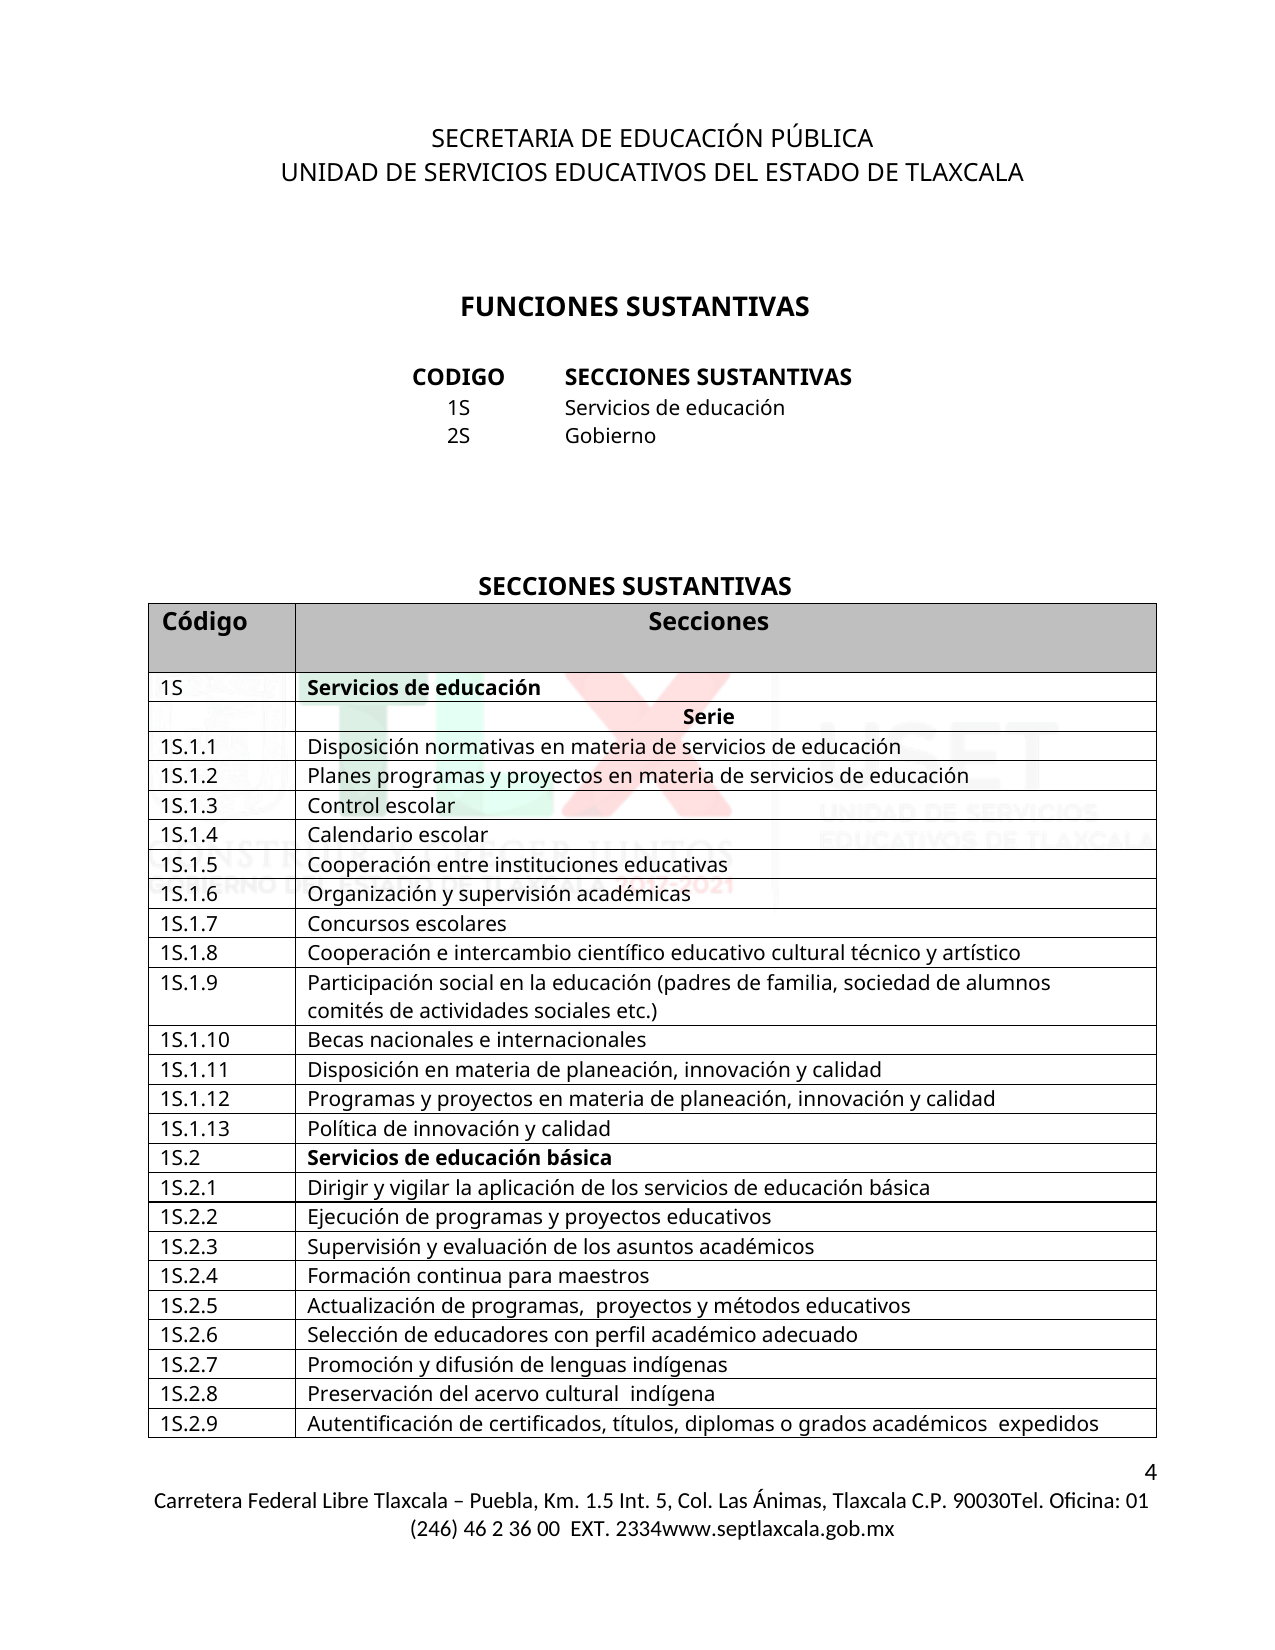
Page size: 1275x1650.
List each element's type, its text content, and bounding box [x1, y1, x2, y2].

text FUNCIONES SUSTANTIVAS [148, 288, 1122, 324]
table_cell Disposición normativas en materia de servicios de educación [296, 732, 1156, 760]
table_cell 1S.1.10 [149, 1026, 295, 1054]
table_cell 1S.1.9 [149, 968, 295, 1024]
table_cell 1S.2.8 [149, 1379, 295, 1408]
table_cell Ejecución de programas y proyectos educativos [296, 1203, 1156, 1231]
table_cell Control escolar [296, 791, 1156, 819]
table_cell 1S.1.12 [149, 1085, 295, 1113]
table_cell 1S.1.5 [149, 850, 295, 878]
table_cell Serie [296, 702, 1156, 731]
table_cell Programas y proyectos en materia de planeación, innovación y calidad [296, 1085, 1156, 1113]
table_cell Planes programas y proyectos en materia de servicios de educación [296, 761, 1156, 790]
table_cell 1S.2.3 [149, 1232, 295, 1260]
table_cell 1S.2.5 [149, 1291, 295, 1319]
table_cell Servicios de educación [553, 393, 1011, 421]
table_cell 1S.2.1 [149, 1173, 295, 1201]
table_header SECCIONES SUSTANTIVAS [553, 361, 1011, 393]
table_cell Formación continua para maestros [296, 1261, 1156, 1290]
table_cell 1S.1.4 [149, 820, 295, 849]
table_cell 1S.2.6 [149, 1320, 295, 1349]
table_cell Cooperación e intercambio científico educativo cultural técnico y artístico [296, 938, 1156, 967]
table_cell 1S.1.7 [149, 909, 295, 937]
table_cell 1S.1.13 [149, 1114, 295, 1142]
text UNIDAD DE SERVICIOS EDUCATIVOS DEL ESTADO DE TLAXCALA [148, 155, 1157, 189]
table_cell Dirigir y vigilar la aplicación de los servicios de educación básica [296, 1173, 1156, 1201]
table_cell Servicios de educación [296, 673, 1156, 701]
table_header CODIGO [398, 361, 553, 393]
table_cell Política de innovación y calidad [296, 1114, 1156, 1142]
table_cell Participación social en la educación (padres de familia, sociedad de alumnos comités de actividades sociales etc.) [296, 968, 1156, 1024]
table_cell Servicios de educación básica [296, 1144, 1156, 1172]
table_cell Organización y supervisión académicas [296, 879, 1156, 908]
table_cell 1S.1.3 [149, 791, 295, 819]
table_cell 1S [398, 393, 553, 421]
table_cell Preservación del acervo cultural indígena [296, 1379, 1156, 1408]
table_cell Concursos escolares [296, 909, 1156, 937]
table_cell 1S [149, 673, 295, 701]
table_cell Becas nacionales e internacionales [296, 1026, 1156, 1054]
text SECCIONES SUSTANTIVAS [148, 568, 1122, 603]
text SECRETARIA DE EDUCACIÓN PÚBLICA [148, 121, 1157, 155]
table_cell 1S.1.2 [149, 761, 295, 790]
table_cell Disposición en materia de planeación, innovación y calidad [296, 1055, 1156, 1083]
table_cell Selección de educadores con perfil académico adecuado [296, 1320, 1156, 1349]
table_cell Promoción y difusión de lenguas indígenas [296, 1350, 1156, 1378]
table_cell 1S.2.9 [149, 1409, 295, 1437]
table_cell 1S.1.1 [149, 732, 295, 760]
table_cell 1S.2.4 [149, 1261, 295, 1290]
table_cell [149, 702, 295, 731]
table_header Código [149, 604, 295, 672]
table_cell 1S.2.2 [149, 1203, 295, 1231]
table_cell Gobierno [553, 421, 1011, 449]
table_cell 2S [398, 421, 553, 449]
table_cell 1S.1.6 [149, 879, 295, 908]
table_header Secciones [296, 604, 1156, 672]
table_cell 1S.1.8 [149, 938, 295, 967]
table_cell 1S.2 [149, 1144, 295, 1172]
table_cell 1S.2.7 [149, 1350, 295, 1378]
table_cell Calendario escolar [296, 820, 1156, 849]
table_cell Supervisión y evaluación de los asuntos académicos [296, 1232, 1156, 1260]
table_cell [296, 1409, 1156, 1437]
table_cell Actualización de programas, proyectos y métodos educativos [296, 1291, 1156, 1319]
table_cell 1S.1.11 [149, 1055, 295, 1083]
table_cell Cooperación entre instituciones educativas [296, 850, 1156, 878]
